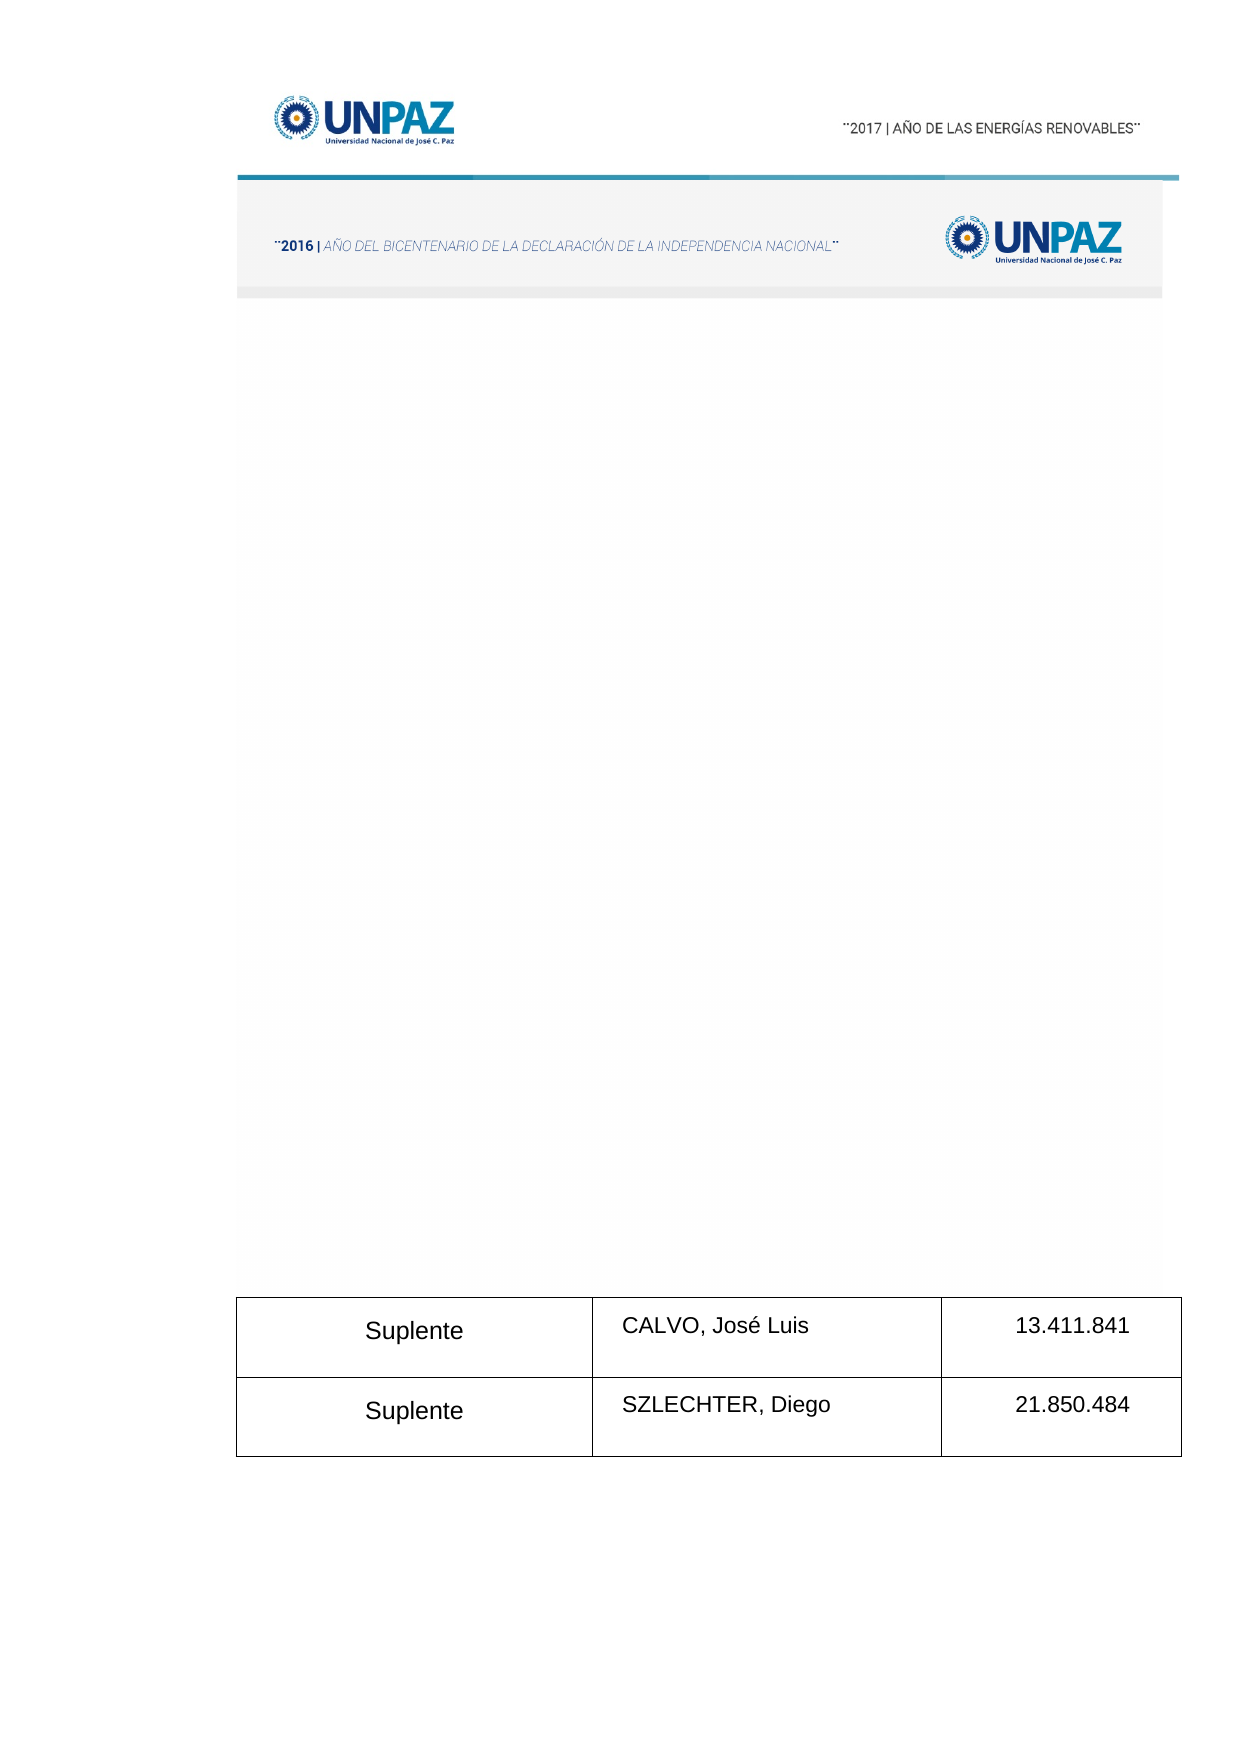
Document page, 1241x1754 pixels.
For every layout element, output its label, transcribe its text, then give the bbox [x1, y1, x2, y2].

table_cell 13.411.841 [942, 1298, 1181, 1377]
table_cell SZLECHTER, Diego [593, 1378, 941, 1456]
table_cell CALVO, José Luis [593, 1298, 941, 1377]
table_cell 21.850.484 [942, 1378, 1181, 1456]
table_cell Suplente [237, 1298, 592, 1377]
picture [236, 59, 1180, 1297]
table_cell Suplente [237, 1378, 592, 1456]
